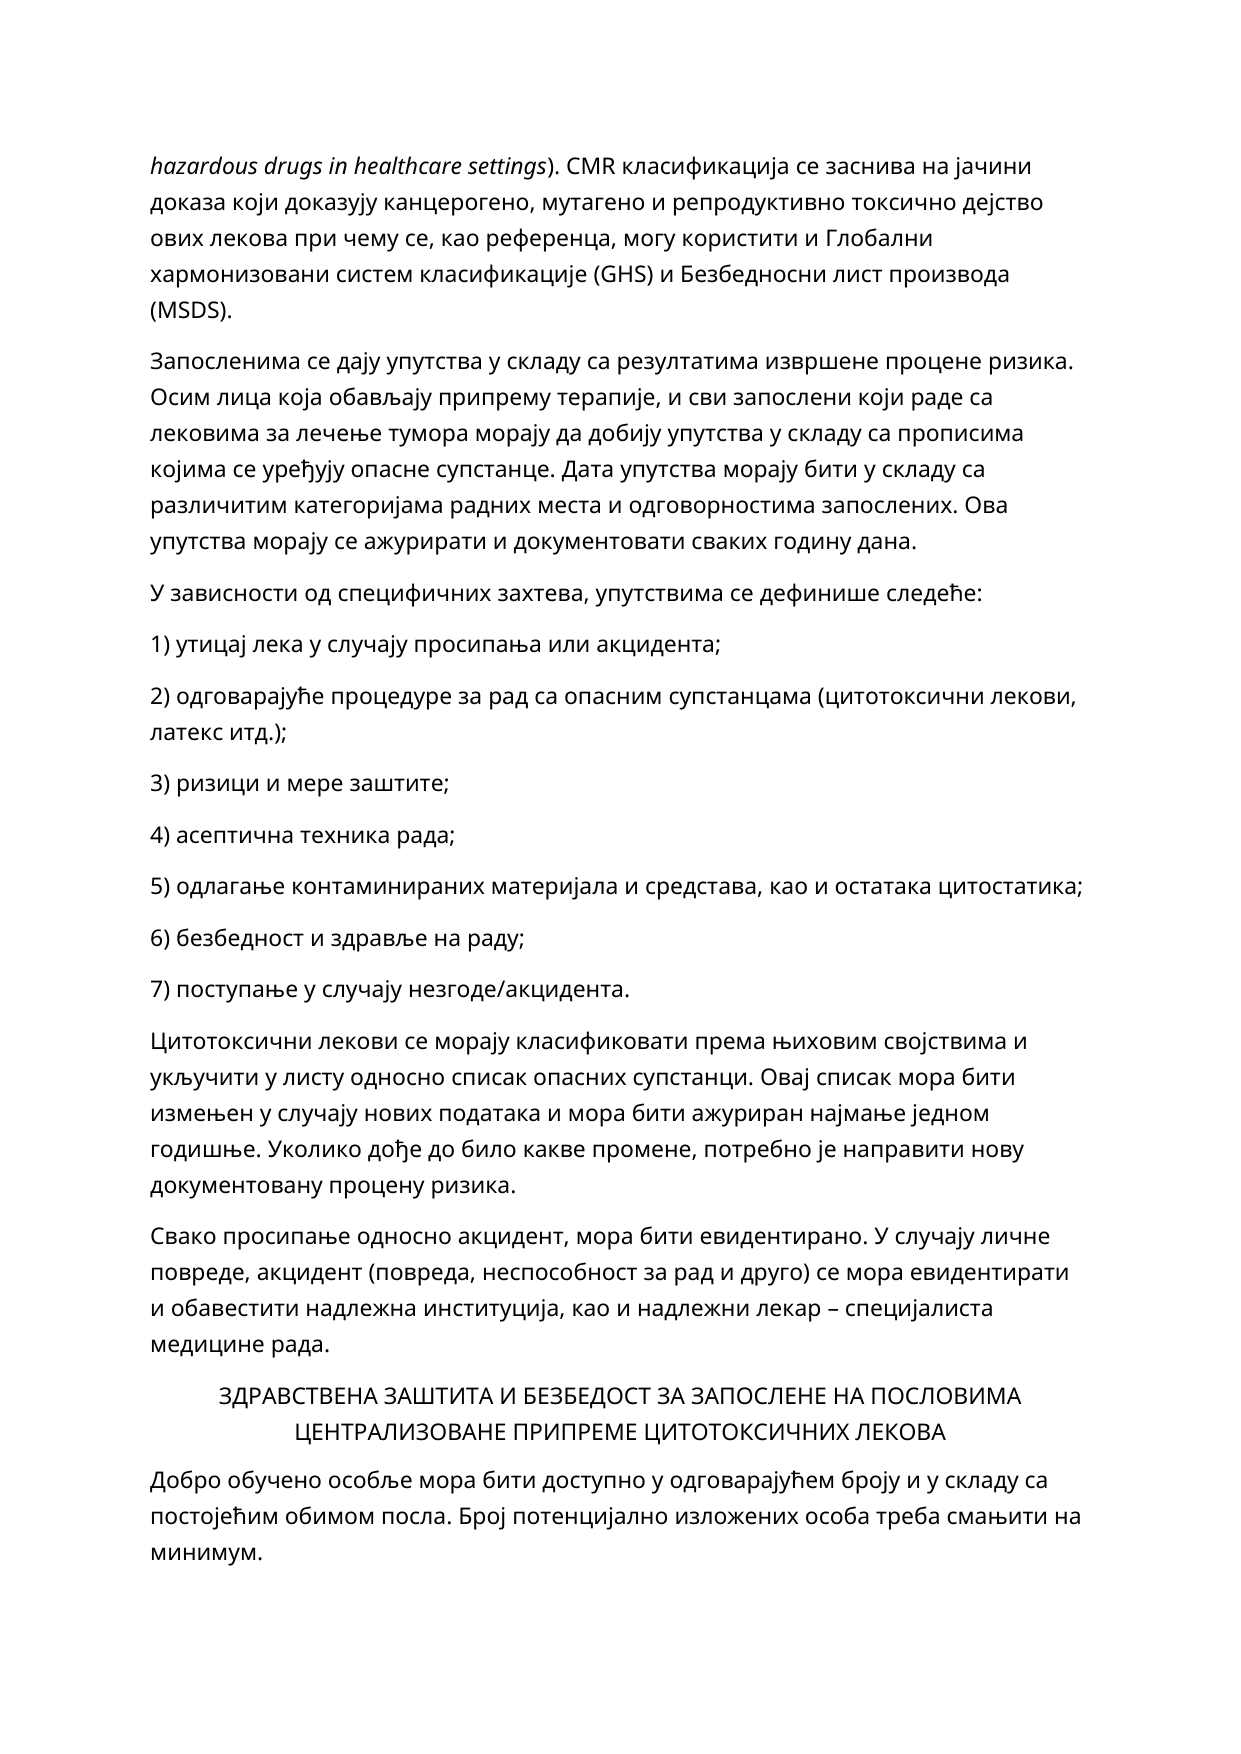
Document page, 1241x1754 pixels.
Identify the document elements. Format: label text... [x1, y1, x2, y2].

text ЗДРАВСТВЕНА ЗАШТИТА И БЕЗБЕДОСТ ЗА ЗАПОСЛЕНЕ НА ПОСЛОВИМА ЦЕНТРАЛИЗОВАНЕ ПРИПРЕМЕ ЦИТОТОКСИЧНИХ ЛЕКОВА [150, 1380, 1090, 1447]
text У зависности од специфичних захтева, упутствима се дефинише следеће: [150, 577, 1090, 608]
text 6) безбедност и здравље на раду; [150, 922, 1090, 953]
text Цитотоксични лекови се морају класификовати према њиховим својствима и укључити у листу односно списак опасних супстанци. Овај списак мора бити измењен у случају нових података и мора бити ажуриран најмање једном годишње. Уколико дође до било какве промене, потребно је направити нову документовану процену ризика. [150, 1025, 1090, 1200]
text Запосленима се дају упутства у складу са резултатима извршене процене ризика. Осим лица која обављају припрему терапије, и сви запослени који раде са лековима за лечење тумора морају да добију упутства у складу са прописима којима се уређују опасне супстанце. Дата упутства морају бити у складу са различитим категоријама радних места и одговорностима запослених. Ова упутства морају се ажурирати и документовати сваких годину дана. [150, 345, 1090, 556]
text 2) одговарајуће процедуре за рад са опасним супстанцама (цитотоксични лекови, латекс итд.); [150, 680, 1090, 747]
text 4) асептична техника рада; [150, 819, 1090, 850]
text 5) одлагање контаминираних материјала и средстава, као и остатака цитостатика; [150, 870, 1090, 902]
text 7) поступање у случају незгоде/акцидента. [150, 973, 1090, 1005]
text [150, 150, 1090, 325]
text 1) утицај лека у случају просипања или акцидента; [150, 628, 1090, 659]
text Свако просипање односно акцидент, мора бити евидентирано. У случају личне повреде, акцидент (повреда, неспособност за рад и друго) се мора евидентирати и обавестити надлежна институција, као и надлежни лекар – специјалиста медицине рада. [150, 1220, 1090, 1359]
text Добро обучено особље мора бити доступно у одговарајућем броју и у складу са постојећим обимом посла. Број потенцијално изложених особа треба смањити на минимум. [150, 1464, 1090, 1567]
text 3) ризици и мере заштите; [150, 767, 1090, 798]
